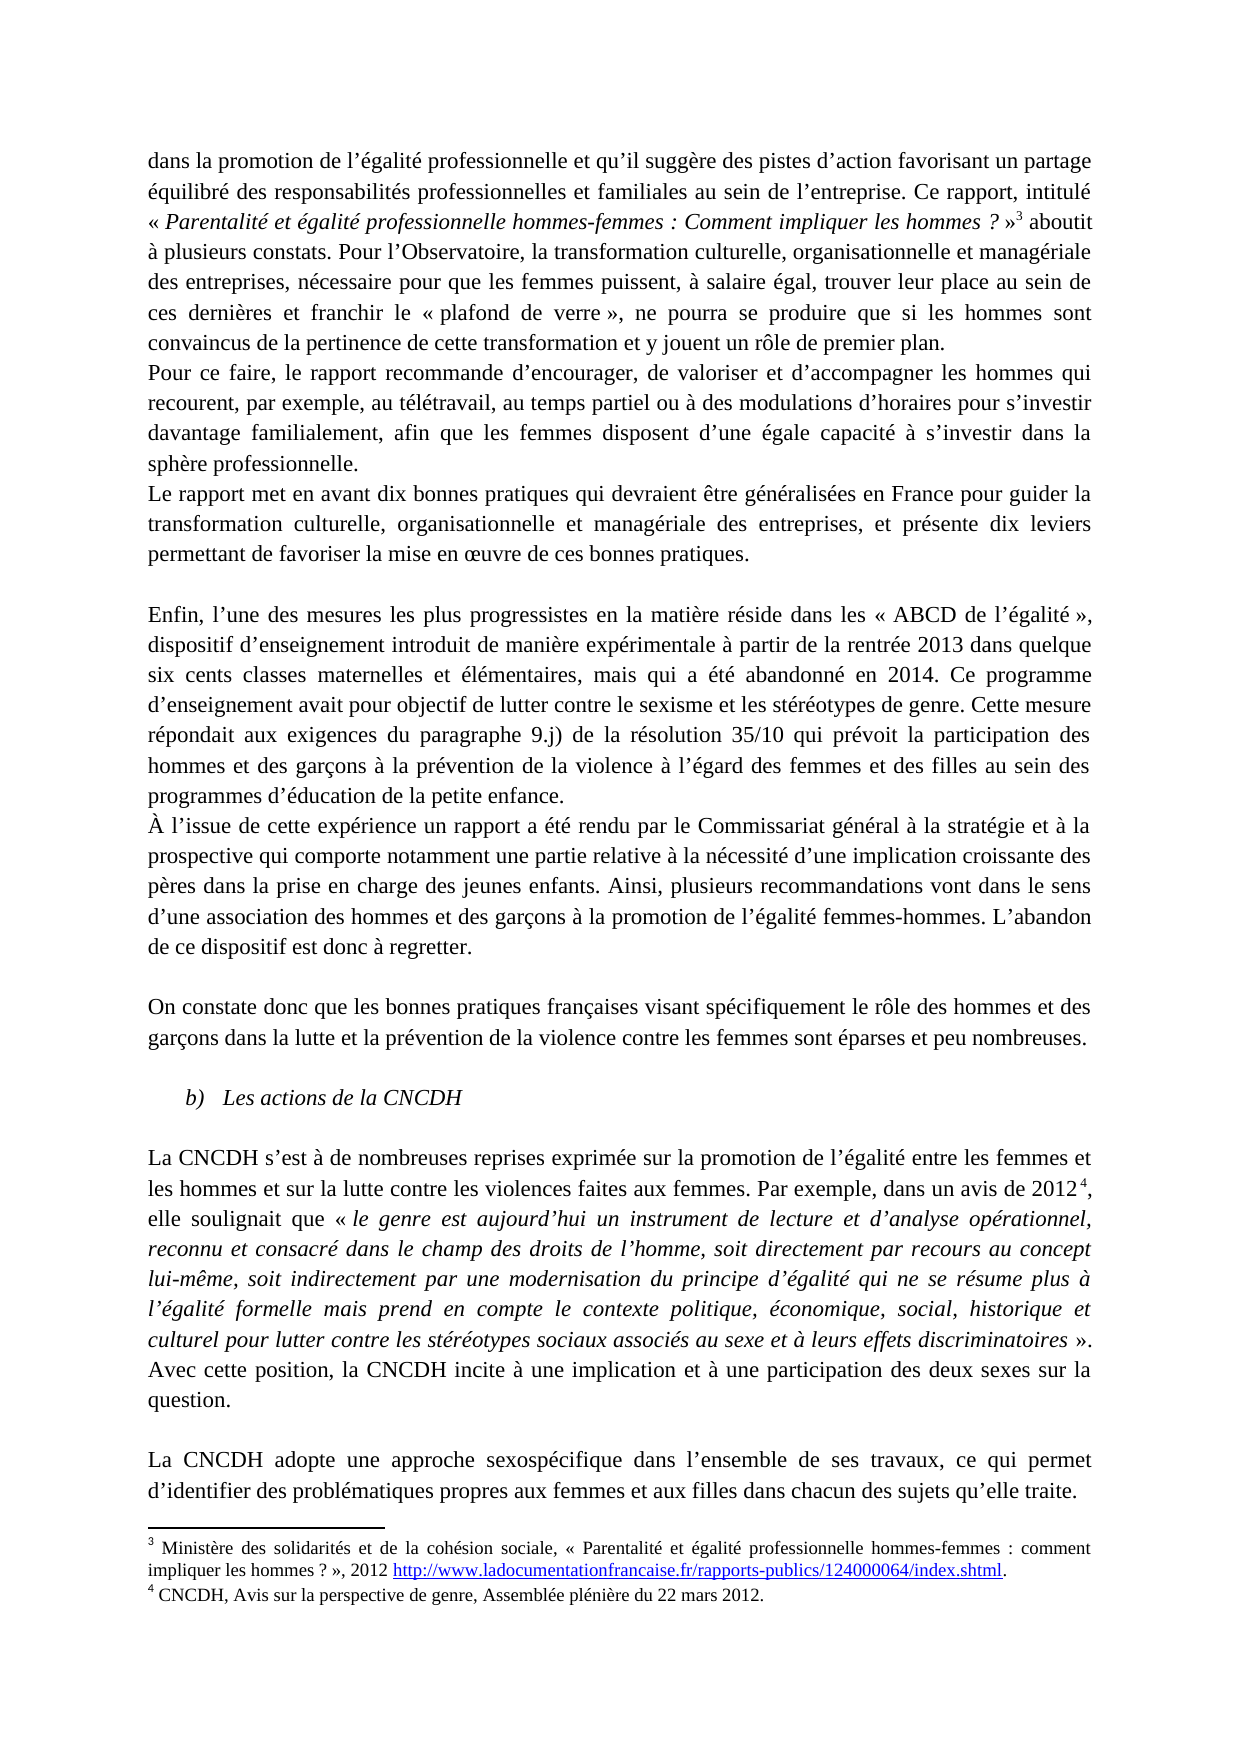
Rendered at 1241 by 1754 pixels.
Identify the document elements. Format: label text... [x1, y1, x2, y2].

text Le rapport met en avant dix bonnes pratiques qui devraient être généralisées en France pour guider la transformation culturelle, organisationnelle et managériale des entreprises, et présente dix leviers permettant de favoriser la mise en œuvre de ces bonnes pratiques. [148, 480, 1093, 567]
list Les actions de la CNCDH [185, 1084, 1093, 1110]
text La CNCDH s’est à de nombreuses reprises exprimée sur la promotion de l’égalité entre les femmes et les hommes et sur la lutte contre les violences faites aux femmes. Par exemple, dans un avis de 2012, elle soulignait que « le genre est aujourd’hui un instrument de lecture et d’analyse opérationnel, reconnu et consacré dans le champ des droits de l’homme, soit directement par recours au concept lui-même, soit indirectement par une modernisation du principe d’égalité qui ne se résume plus à l’égalité formelle mais prend en compte le contexte politique, économique, social, historique et culturel pour lutter contre les stéréotypes sociaux associés au sexe et à leurs effets discriminatoires ». Avec cette position, la CNCDH incite à une implication et à une participation des deux sexes sur la question. [148, 1144, 1093, 1412]
text On constate donc que les bonnes pratiques françaises visant spécifiquement le rôle des hommes et des garçons dans la lutte et la prévention de la violence contre les femmes sont éparses et peu nombreuses. [148, 993, 1093, 1050]
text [148, 148, 1093, 355]
text À l’issue de cette expérience un rapport a été rendu par le Commissariat général à la stratégie et à la prospective qui comporte notamment une partie relative à la nécessité d’une implication croissante des pères dans la prise en charge des jeunes enfants. Ainsi, plusieurs recommandations vont dans le sens d’une association des hommes et des garçons à la promotion de l’égalité femmes-hommes. L’abandon de ce dispositif est donc à regretter. [148, 812, 1093, 959]
text Enfin, l’une des mesures les plus progressistes en la matière réside dans les « ABCD de l’égalité », dispositif d’enseignement introduit de manière expérimentale à partir de la rentrée 2013 dans quelque six cents classes maternelles et élémentaires, mais qui a été abandonné en 2014. Ce programme d’enseignement avait pour objectif de lutter contre le sexisme et les stéréotypes de genre. Cette mesure répondait aux exigences du paragraphe 9.j) de la résolution 35/10 qui prévoit la participation des hommes et des garçons à la prévention de la violence à l’égard des femmes et des filles au sein des programmes d’éducation de la petite enfance. [148, 601, 1093, 808]
text La CNCDH adopte une approche sexospécifique dans l’ensemble de ses travaux, ce qui permet d’identifier des problématiques propres aux femmes et aux filles dans chacun des sujets qu’elle traite. [148, 1447, 1093, 1503]
text Pour ce faire, le rapport recommande d’encourager, de valoriser et d’accompagner les hommes qui recourent, par exemple, au télétravail, au temps partiel ou à des modulations d’horaires pour s’investir davantage familialement, afin que les femmes disposent d’une égale capacité à s’investir dans la sphère professionnelle. [148, 359, 1093, 476]
